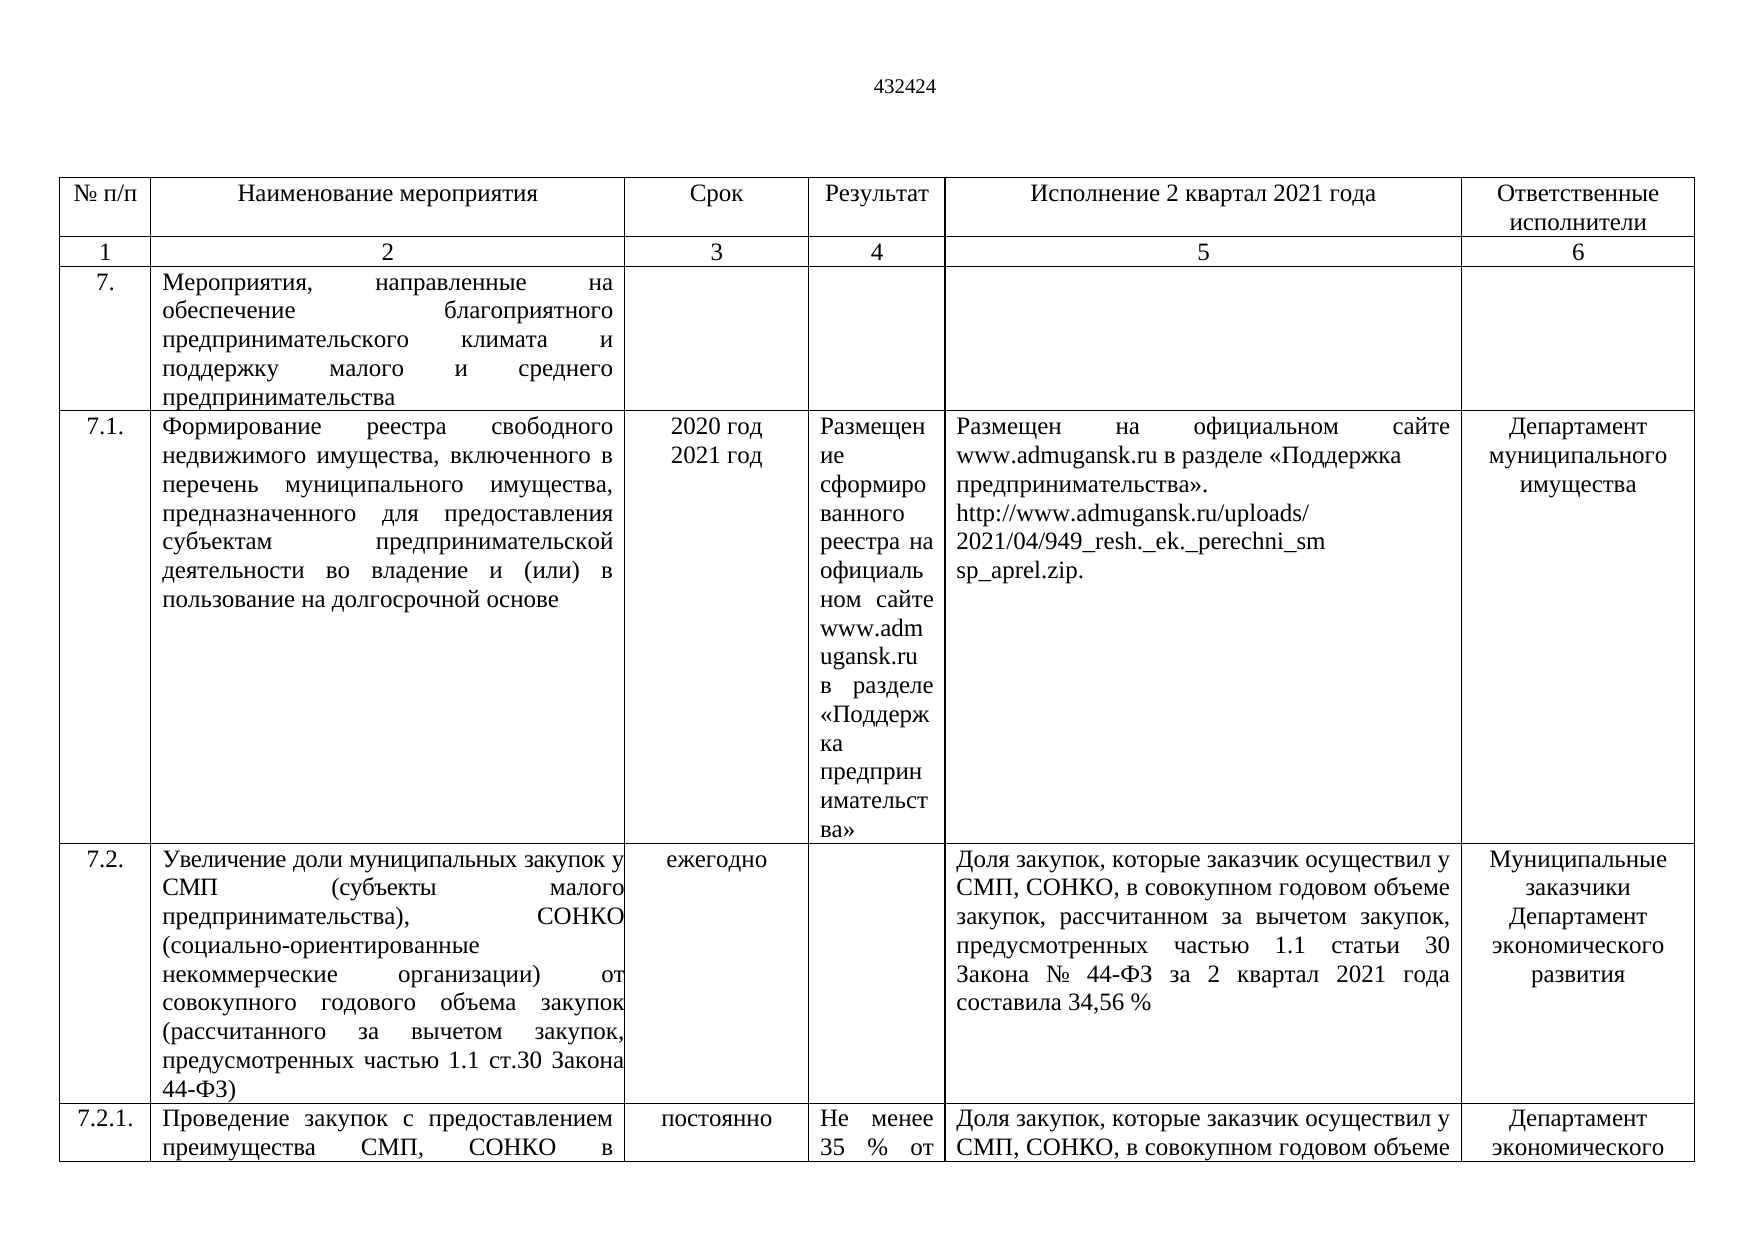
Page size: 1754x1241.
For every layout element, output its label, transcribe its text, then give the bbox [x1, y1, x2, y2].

table_cell [625, 267, 808, 410]
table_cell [151, 1104, 624, 1161]
table_cell Увеличение доли муниципальных закупок у СМП (субъекты малого предпринимательства), СОНКО (социально-ориентированные некоммерческие организации) от совокупного годового объема закупок (рассчитанного за вычетом закупок, предусмотренных частью 1.1 ст.30 Закона 44-ФЗ) [151, 844, 624, 1102]
table_header Срок [625, 178, 808, 236]
table_cell [1462, 267, 1694, 410]
table_cell постоянно [625, 1104, 808, 1161]
table_header Наименование мероприятия [151, 178, 624, 236]
table_cell Департамент муниципального имущества [1462, 411, 1694, 843]
table_cell 1 [60, 237, 150, 266]
table_cell [946, 267, 1461, 410]
table_cell 5 [946, 237, 1461, 266]
table_cell 7.2.1. [60, 1104, 150, 1161]
table_cell 2020 год 2021 год [625, 411, 808, 843]
table_header Результат [809, 178, 944, 236]
table_cell 7.1. [60, 411, 150, 843]
table_cell 7.2. [60, 844, 150, 1102]
table_cell 6 [1462, 237, 1694, 266]
table_cell ежегодно [625, 844, 808, 1102]
table_cell Мероприятия, направленные на обеспечение благоприятного предпринимательского климата и поддержку малого и среднего предпринимательства [151, 267, 624, 410]
table_cell Размещение сформированного реестра на официальном сайте www.admugansk.ru в разделе «Поддержка предпринимательства» [809, 411, 944, 843]
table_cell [946, 1104, 1461, 1161]
table_cell 7. [60, 267, 150, 410]
table_header Исполнение 2 квартал 2021 года [946, 178, 1461, 236]
table_header № п/п [60, 178, 150, 236]
table_cell 3 [625, 237, 808, 266]
table_cell Формирование реестра свободного недвижимого имущества, включенного в перечень муниципального имущества, предназначенного для предоставления субъектам предпринимательской деятельности во владение и (или) в пользование на долгосрочной основе [151, 411, 624, 843]
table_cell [809, 1104, 944, 1161]
table_cell Муниципальные заказчики Департамент экономического развития [1462, 844, 1694, 1102]
table_cell 2 [151, 237, 624, 266]
table_cell 4 [809, 237, 944, 266]
table_cell [809, 844, 944, 1102]
table_cell Размещен на официальном сайте www.admugansk.ru в разделе «Поддержка предпринимательства». http://www.admugansk.ru/uploads/ 2021/04/949_resh._ek._perechni_sm sp_aprel.zip. [946, 411, 1461, 843]
table_header Ответственные исполнители [1462, 178, 1694, 236]
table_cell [1462, 1104, 1694, 1161]
table_cell [809, 267, 944, 410]
